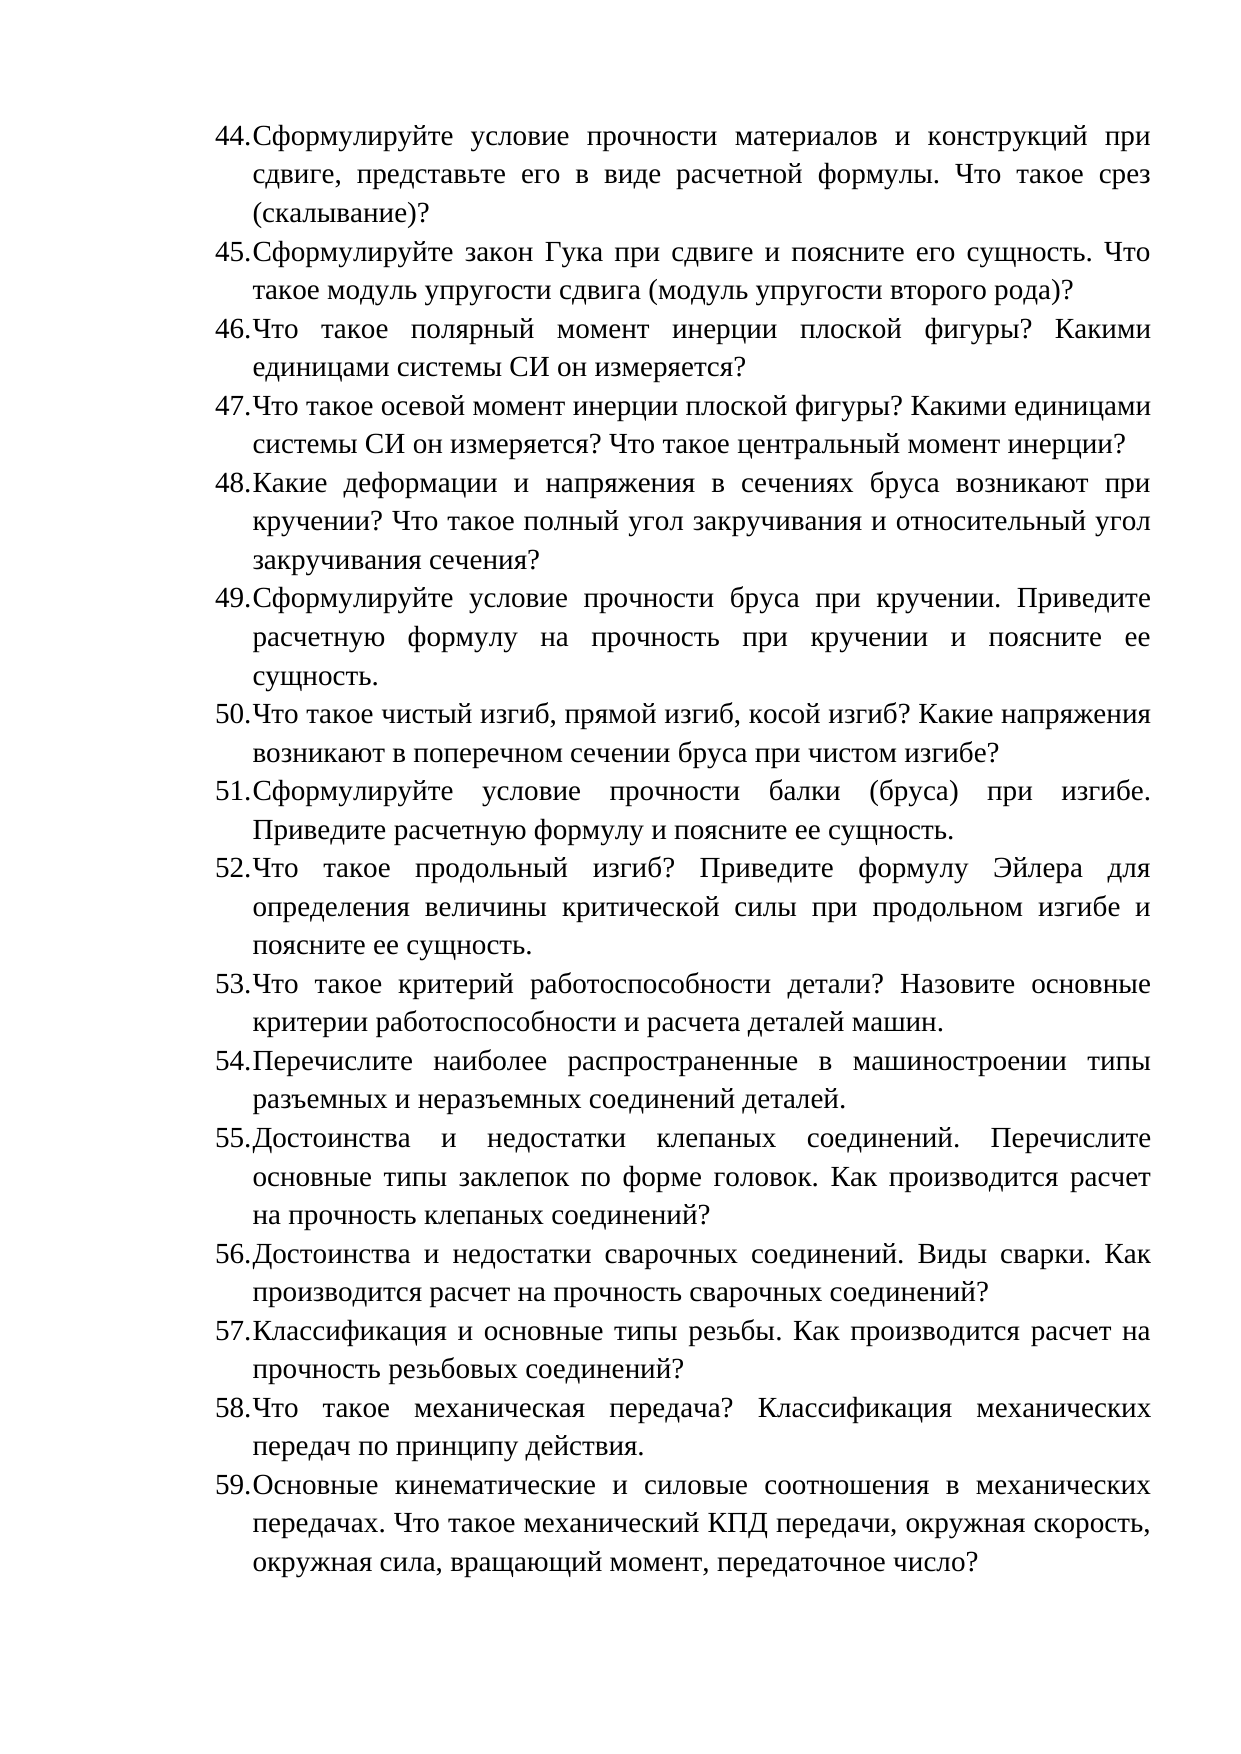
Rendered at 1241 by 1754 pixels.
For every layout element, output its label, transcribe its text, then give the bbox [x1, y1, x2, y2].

list Что такое чистый изгиб, прямой изгиб, косой изгиб? Какие напряжения возникают в поперечном сечении бруса при чистом изгибе? [215, 696, 1152, 768]
list Что такое осевой момент инерции плоской фигуры? Какими единицами системы СИ он измеряется? Что такое центральный момент инерции? [215, 388, 1152, 460]
list Сформулируйте закон Гука при сдвиге и поясните его сущность. Что такое модуль упругости сдвига (модуль упругости второго рода)? [215, 234, 1152, 306]
list Что такое механическая передача? Классификация механических передач по принципу действия. [215, 1390, 1152, 1462]
list Сформулируйте условие прочности бруса при кручении. Приведите расчетную формулу на прочность при кручении и поясните ее сущность. [215, 581, 1152, 691]
list Что такое критерий работоспособности детали? Назовите основные критерии работоспособности и расчета деталей машин. [215, 966, 1152, 1038]
list Сформулируйте условие прочности материалов и конструкций при сдвиге, представьте его в виде расчетной формулы. Что такое срез (скалывание)? [215, 118, 1152, 229]
list Что такое полярный момент инерции плоской фигуры? Какими единицами системы СИ он измеряется? [215, 311, 1152, 383]
list Основные кинематические и силовые соотношения в механических передачах. Что такое механический КПД передачи, окружная скорость, окружная сила, вращающий момент, передаточное число? [215, 1467, 1152, 1578]
list Сформулируйте условие прочности балки (бруса) при изгибе. Приведите расчетную формулу и поясните ее сущность. [215, 773, 1152, 845]
list Достоинства и недостатки клепаных соединений. Перечислите основные типы заклепок по форме головок. Как производится расчет на прочность клепаных соединений? [215, 1120, 1152, 1231]
list Достоинства и недостатки сварочных соединений. Виды сварки. Как производится расчет на прочность сварочных соединений? [215, 1236, 1152, 1308]
list Классификация и основные типы резьбы. Как производится расчет на прочность резьбовых соединений? [215, 1313, 1152, 1385]
list Перечислите наиболее распространенные в машиностроении типы разъемных и неразъемных соединений деталей. [215, 1043, 1152, 1115]
list Что такое продольный изгиб? Приведите формулу Эйлера для определения величины критической силы при продольном изгибе и поясните ее сущность. [215, 850, 1152, 961]
list Какие деформации и напряжения в сечениях бруса возникают при кручении? Что такое полный угол закручивания и относительный угол закручивания сечения? [215, 465, 1152, 576]
